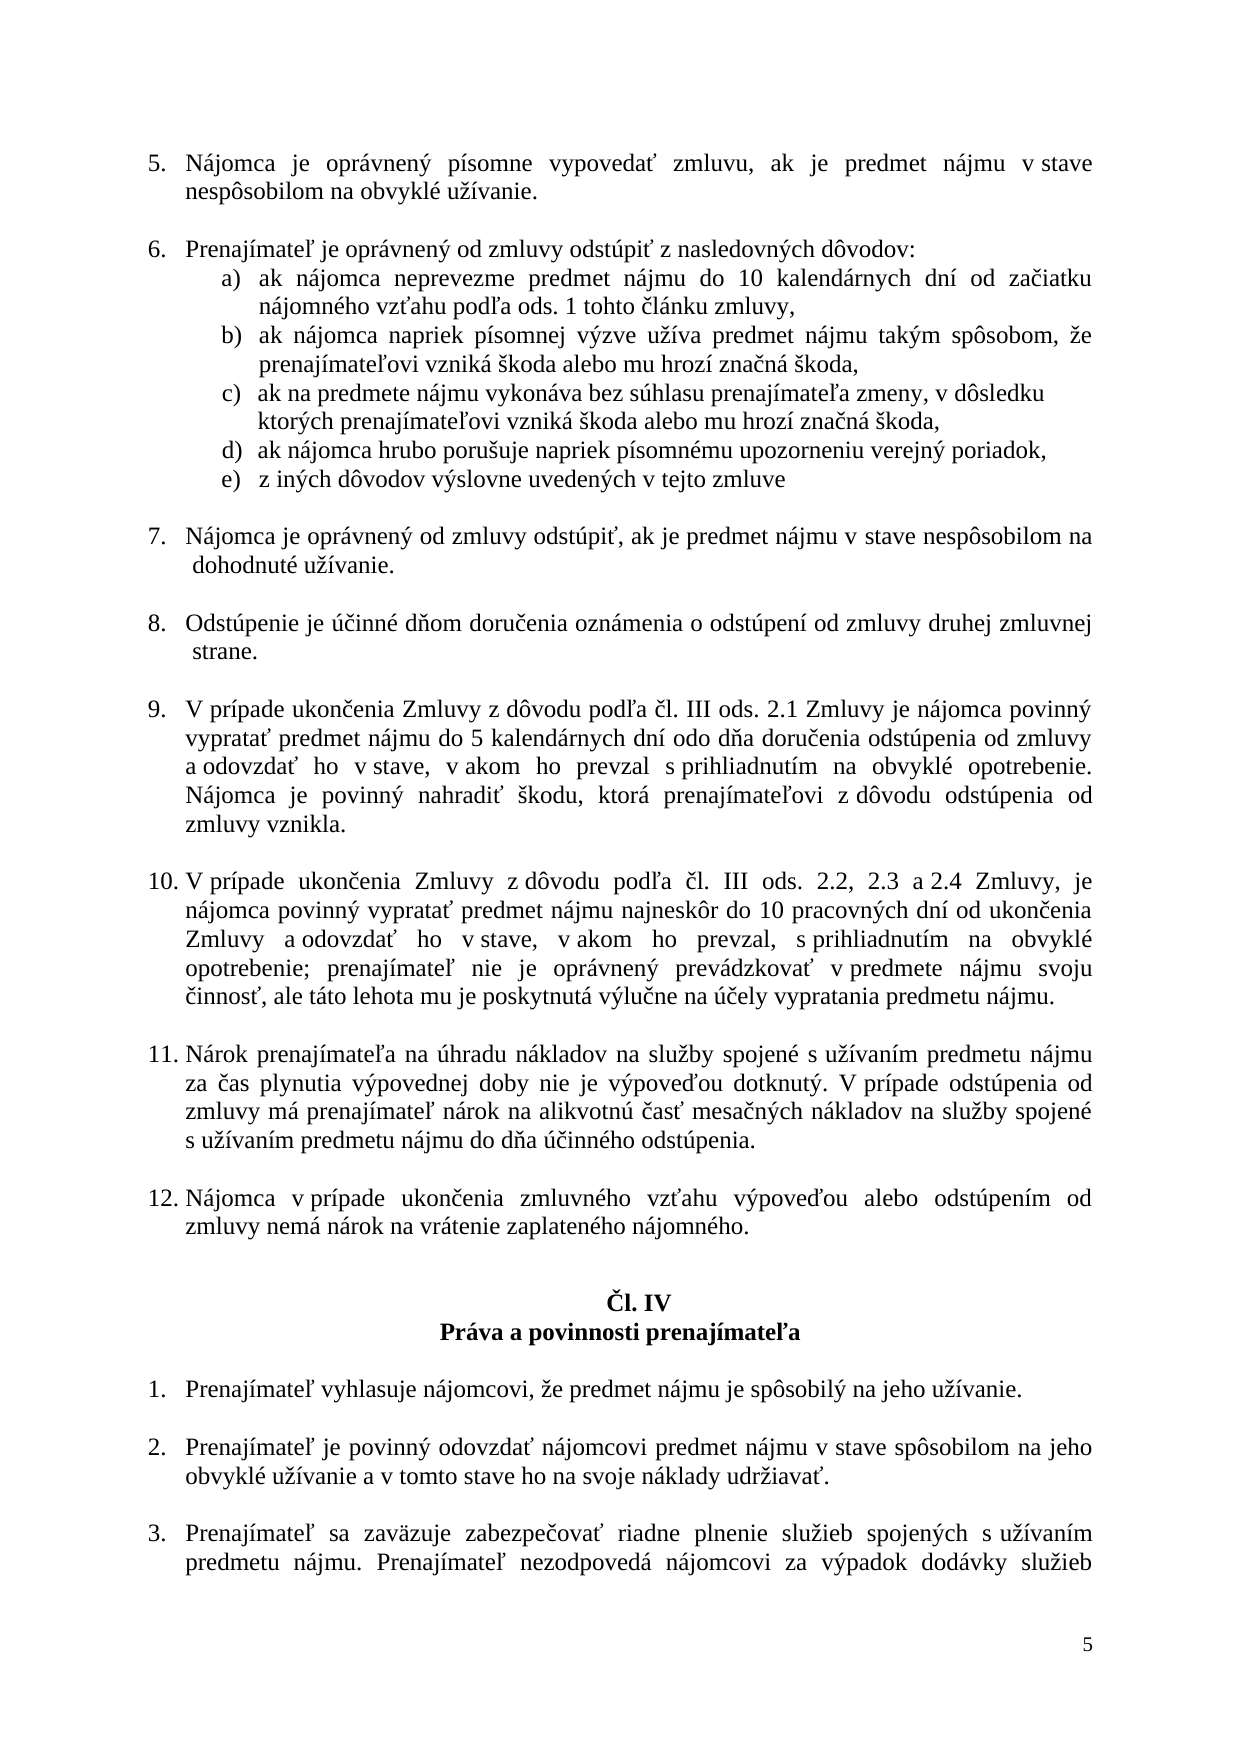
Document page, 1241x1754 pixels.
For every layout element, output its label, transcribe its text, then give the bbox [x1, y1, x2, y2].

list Nájomca je oprávnený od zmluvy odstúpiť, ak je predmet nájmu v stave nespôsobilom na dohodnuté užívanie. [148, 521, 1092, 579]
list Odstúpenie je účinné dňom doručenia oznámenia o odstúpení od zmluvy druhej zmluvnej strane. [148, 608, 1092, 665]
list V prípade ukončenia Zmluvy z dôvodu podľa čl. III ods. 2.2, 2.3 a 2.4 Zmluvy, je nájomca povinný vypratať predmet nájmu najneskôr do 10 pracovných dní od ukončenia Zmluvy a odovzdať ho v stave, v akom ho prevzal, s prihliadnutím na obvyklé opotrebenie; prenajímateľ nie je oprávnený prevádzkovať v predmete nájmu svoju činnosť, ale táto lehota mu je poskytnutá výlučne na účely vypratania predmetu nájmu. [148, 866, 1092, 1010]
list ak nájomca hrubo porušuje napriek písomnému upozorneniu verejný poriadok, [222, 435, 1092, 464]
list V prípade ukončenia Zmluvy z dôvodu podľa čl. III ods. 2.1 Zmluvy je nájomca povinný vypratať predmet nájmu do 5 kalendárnych dní odo dňa doručenia odstúpenia od zmluvy a odovzdať ho v stave, v akom ho prevzal s prihliadnutím na obvyklé opotrebenie. Nájomca je povinný nahradiť škodu, ktorá prenajímateľovi z dôvodu odstúpenia od zmluvy vznikla. [148, 694, 1092, 838]
list ak na predmete nájmu vykonáva bez súhlasu prenajímateľa zmeny, v dôsledku [222, 378, 1092, 406]
subtitle Čl. IV [185, 1288, 1092, 1317]
list Nájomca je oprávnený písomne vypovedať zmluvu, ak je predmet nájmu v stave nespôsobilom na obvyklé užívanie. [148, 148, 1092, 205]
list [148, 1518, 1092, 1576]
list Prenajímateľ vyhlasuje nájomcovi, že predmet nájmu je spôsobilý na jeho užívanie. [148, 1374, 1092, 1403]
list Nájomca v prípade ukončenia zmluvného vzťahu výpoveďou alebo odstúpením od zmluvy nemá nárok na vrátenie zaplateného nájomného. [148, 1183, 1092, 1240]
list ak nájomca neprevezme predmet nájmu do 10 kalendárnych dní od začiatku nájomného vzťahu podľa ods. 1 tohto článku zmluvy, [221, 263, 1092, 320]
text ktorých prenajímateľovi vzniká škoda alebo mu hrozí značná škoda, [251, 406, 1092, 435]
subtitle Práva a povinnosti prenajímateľa [148, 1317, 1092, 1346]
list Nárok prenajímateľa na úhradu nákladov na služby spojené s užívaním predmetu nájmu za čas plynutia výpovednej doby nie je výpoveďou dotknutý. V prípade odstúpenia od zmluvy má prenajímateľ nárok na alikvotnú časť mesačných nákladov na služby spojené s užívaním predmetu nájmu do dňa účinného odstúpenia. [148, 1039, 1092, 1154]
list Prenajímateľ je povinný odovzdať nájomcovi predmet nájmu v stave spôsobilom na jeho obvyklé užívanie a v tomto stave ho na svoje náklady udržiavať. [148, 1432, 1092, 1489]
list z iných dôvodov výslovne uvedených v tejto zmluve [221, 464, 1092, 493]
list Prenajímateľ je oprávnený od zmluvy odstúpiť z nasledovných dôvodov: [148, 234, 1092, 263]
list ak nájomca napriek písomnej výzve užíva predmet nájmu takým spôsobom, že prenajímateľovi vzniká škoda alebo mu hrozí značná škoda, [221, 320, 1092, 378]
